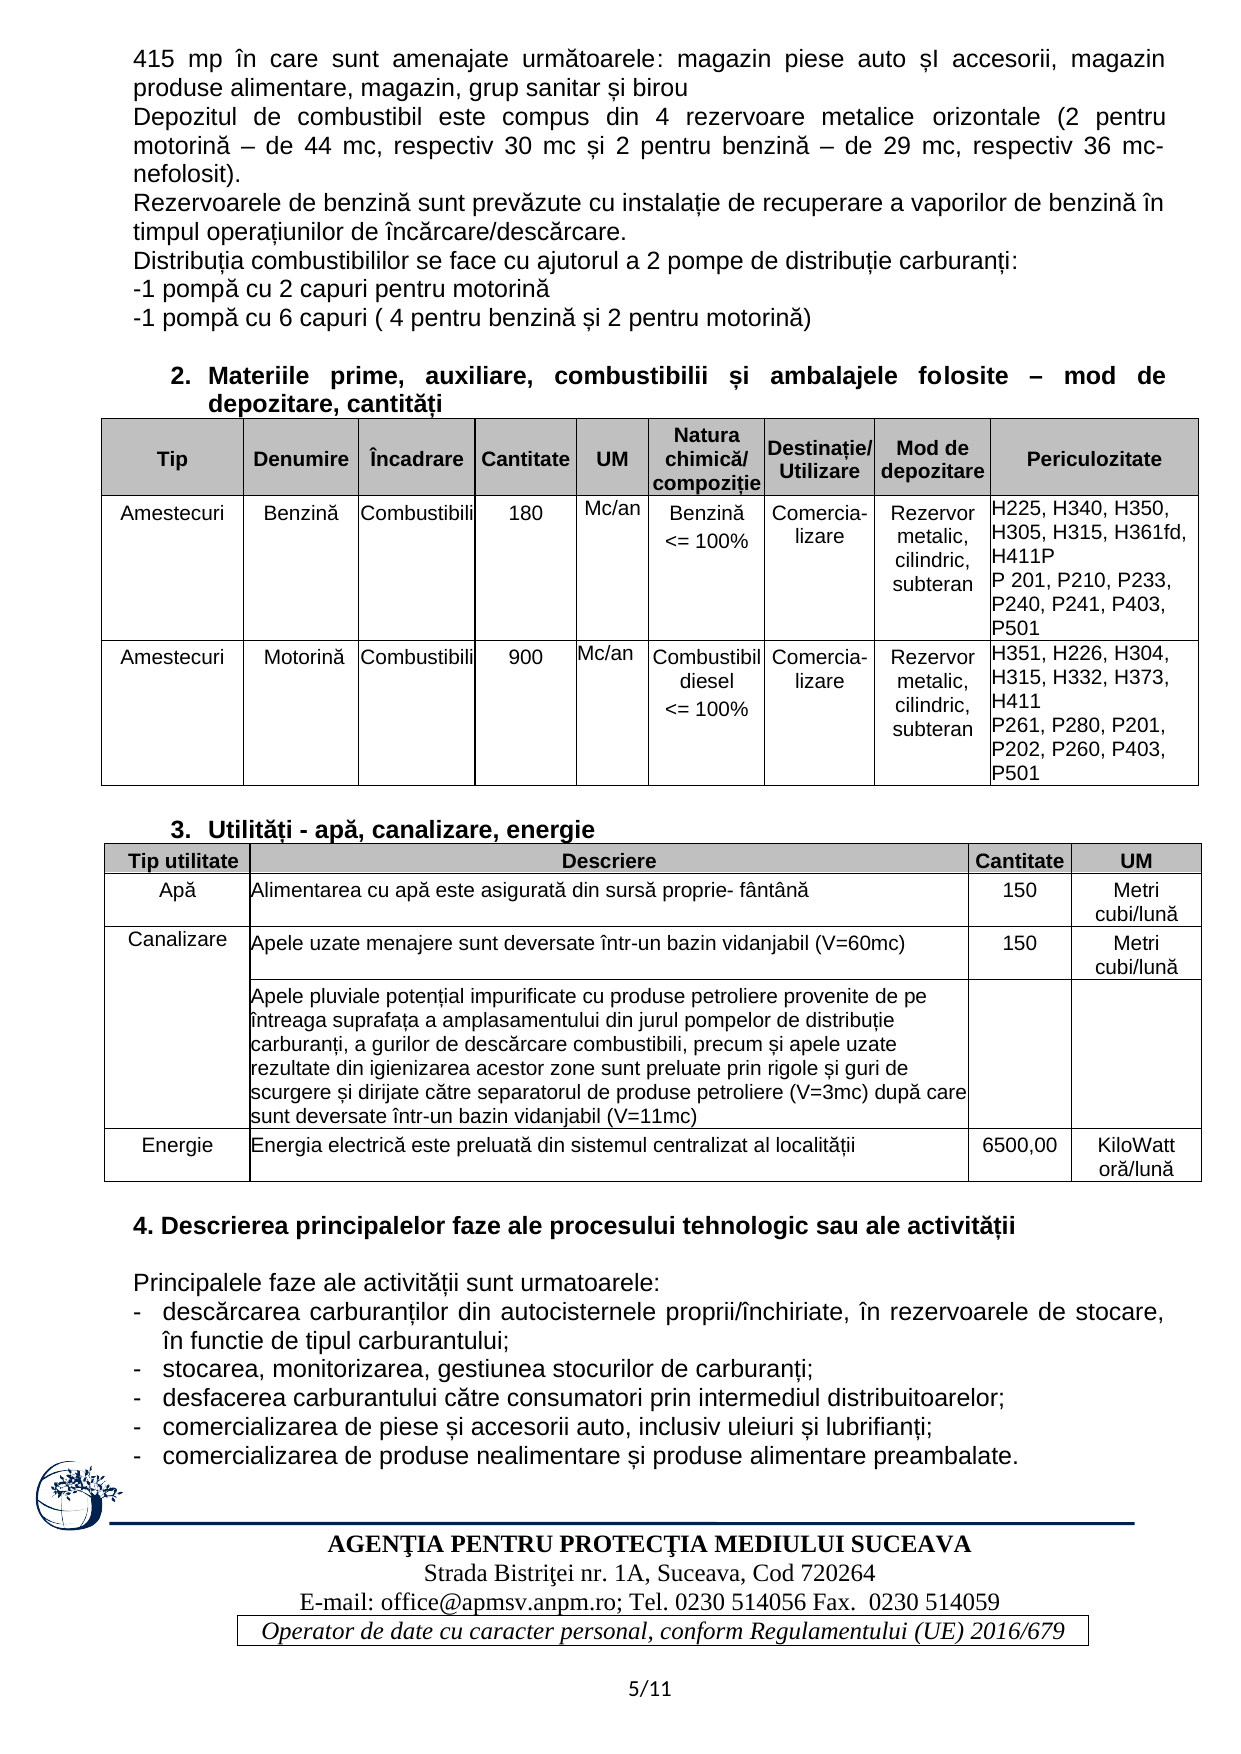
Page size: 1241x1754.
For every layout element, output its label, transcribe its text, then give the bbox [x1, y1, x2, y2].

table_cell Combustibil diesel <= 100% [649, 641, 764, 785]
table_header UM [577, 419, 648, 495]
list descărcarea carburanților din autocisternele proprii/închiriate, în rezervoarele de stocare, în functie de tipul carburantului; [133, 1297, 1166, 1354]
table_cell Alimentarea cu apă este asigurată din sursă proprie- fântână [251, 874, 968, 926]
table_cell Motorină [244, 641, 358, 785]
table_cell Energie [105, 1129, 249, 1181]
table_cell Metri cubi/lună [1072, 874, 1201, 926]
table_cell 900 [476, 641, 576, 785]
table_cell Rezervor metalic, cilindric, subteran [875, 496, 990, 640]
list stocarea, monitorizarea, gestiunea stocurilor de carburanți; [133, 1354, 1166, 1383]
text -1 pompă cu 6 capuri ( 4 pentru benzină și 2 pentru motorină) [133, 303, 1166, 332]
table_cell KiloWatt oră/lună [1072, 1129, 1201, 1181]
table_header Destinație/ Utilizare [765, 419, 874, 495]
table_header Mod de depozitare [875, 419, 990, 495]
list desfacerea carburantului către consumatori prin intermediul distribuitoarelor; [133, 1383, 1166, 1412]
table_cell Mc/an [577, 641, 648, 785]
table_cell Metri cubi/lună [1072, 927, 1201, 979]
list comercializarea de piese și accesorii auto, inclusiv uleiuri și lubrifianți; [133, 1412, 1166, 1441]
table_header Încadrare [359, 419, 474, 495]
table_header Tip [102, 419, 243, 495]
table_cell 180 [476, 496, 576, 640]
table_cell Apele pluviale potențial impurificate cu produse petroliere provenite de pe întreaga suprafața a amplasamentului din jurul pompelor de distribuție carburanți, a gurilor de descărcare combustibili, precum și apele uzate rezultate din igienizarea acestor zone sunt preluate prin rigole și guri de scurgere și dirijate către separatorul de produse petroliere (V=3mc) după care sunt deversate într-un bazin vidanjabil (V=11mc) [251, 980, 968, 1128]
table_cell 6500,00 [969, 1129, 1071, 1181]
table_cell Apele uzate menajere sunt deversate într-un bazin vidanjabil (V=60mc) [251, 927, 968, 979]
subtitle Materiile prime, auxiliare, combustibilii și ambalajele folosite – mod de depozitare, cantități [170, 361, 1166, 418]
table_cell H225, H340, H350, H305, H315, H361fd, H411P P 201, P210, P233, P240, P241, P403, P501 [991, 496, 1198, 640]
table_cell Comercia-lizare [765, 496, 874, 640]
table_cell H351, H226, H304, H315, H332, H373, H411 P261, P280, P201, P202, P260, P403, P501 [991, 641, 1198, 785]
table_cell 150 [969, 927, 1071, 979]
table_cell Mc/an [577, 496, 648, 640]
table_cell [969, 980, 1071, 1128]
table_header Descriere [251, 844, 968, 872]
table_header Denumire [244, 419, 358, 495]
table_cell Canalizare [105, 927, 249, 1128]
text Depozitul de combustibil este compus din 4 rezervoare metalice orizontale (2 pentru motorină – de 44 mc, respectiv 30 mc și 2 pentru benzină – de 29 mc, respectiv 36 mc-nefolosit). [133, 102, 1166, 188]
table_cell Energia electrică este preluată din sistemul centralizat al localității [251, 1129, 968, 1181]
table_header Cantitate [476, 419, 576, 495]
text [133, 44, 1166, 102]
table_header Natura chimică/ compoziție [649, 419, 764, 495]
table_cell Amestecuri [102, 641, 243, 785]
table_cell Rezervor metalic, cilindric, subteran [875, 641, 990, 785]
text Rezervoarele de benzină sunt prevăzute cu instalație de recuperare a vaporilor de benzină în timpul operațiunilor de încărcare/descărcare. [133, 188, 1166, 246]
table_cell [1072, 980, 1201, 1128]
table_cell Benzină <= 100% [649, 496, 764, 640]
table_cell Amestecuri [102, 496, 243, 640]
table_cell Apă [105, 874, 249, 926]
table_header Periculozitate [991, 419, 1198, 495]
table_header UM [1072, 844, 1201, 872]
table_header Cantitate [969, 844, 1071, 872]
table_cell Comercia-lizare [765, 641, 874, 785]
table_cell 150 [969, 874, 1071, 926]
text -1 pompă cu 2 capuri pentru motorină [133, 274, 1166, 303]
list comercializarea de produse nealimentare și produse alimentare preambalate. [133, 1441, 1166, 1469]
subtitle 4. Descrierea principalelor faze ale procesului tehnologic sau ale activității [133, 1211, 1166, 1239]
table_cell Combustibili [359, 496, 474, 640]
subtitle Utilități - apă, canalizare, energie [170, 814, 1166, 843]
table_cell Combustibili [359, 641, 474, 785]
table_header Tip utilitate [105, 844, 249, 872]
table_cell Benzină [244, 496, 358, 640]
text Distribuția combustibililor se face cu ajutorul a 2 pompe de distribuție carburanți: [133, 246, 1166, 274]
text Principalele faze ale activității sunt urmatoarele: [133, 1268, 1166, 1297]
